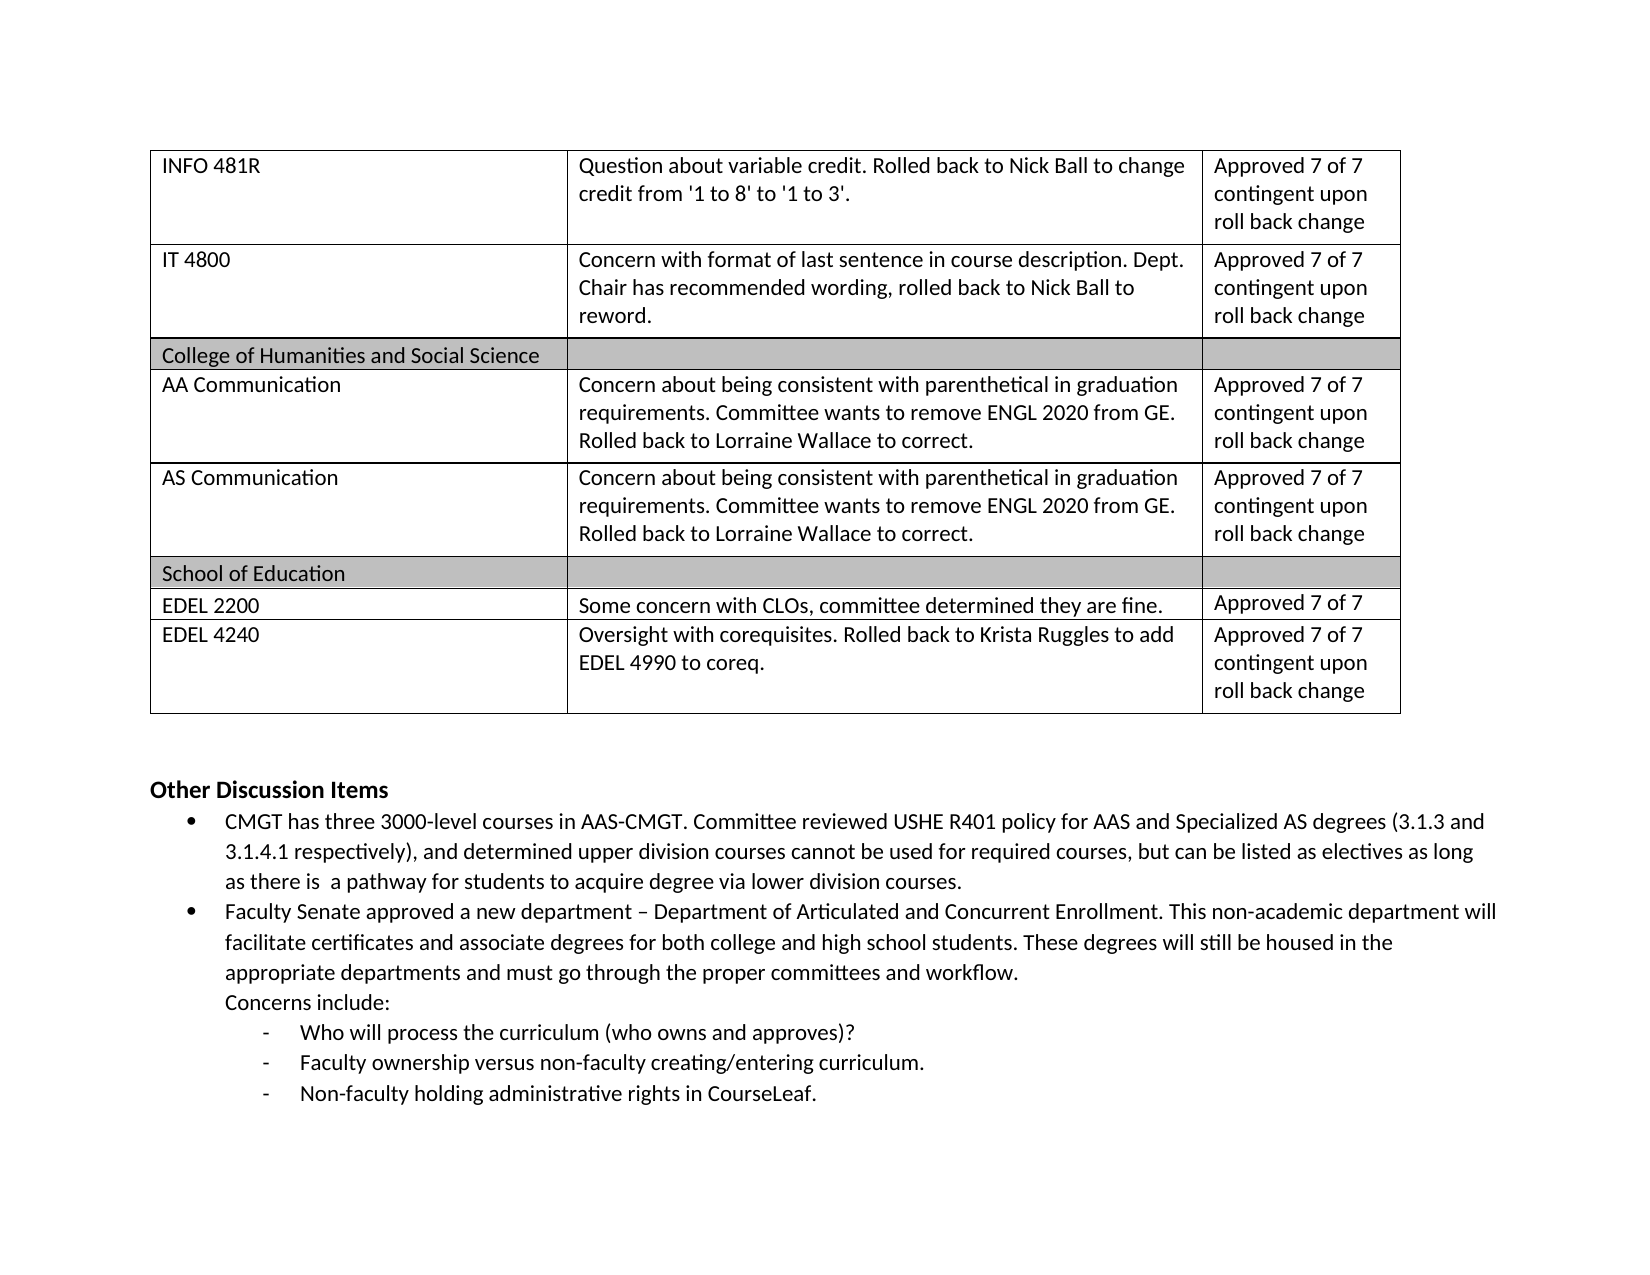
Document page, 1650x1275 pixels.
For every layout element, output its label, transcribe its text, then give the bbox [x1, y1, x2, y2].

list Faculty Senate approved a new department – Department of Articulated and Concurrent Enrollment. This non-academic department will facilitate certificates and associate degrees for both college and high school students. These degrees will still be housed in the appropriate departments and must go through the proper committees and workflow. [187, 897, 1500, 986]
list Faculty ownership versus non-faculty creating/entering curriculum. [262, 1048, 1500, 1077]
list Concerns include: [225, 988, 1500, 1016]
table_cell Approved 7 of 7 contingent upon roll back change [1203, 620, 1400, 712]
list Non-faculty holding administrative rights in CourseLeaf. [262, 1079, 1500, 1107]
table_cell School of Education [151, 557, 567, 587]
text Other Discussion Items [150, 774, 1500, 804]
table_cell IT 4800 [151, 245, 567, 337]
table_cell Concern with format of last sentence in course description. Dept. Chair has recommended wording, rolled back to Nick Ball to reword. [568, 245, 1202, 337]
list Who will process the curriculum (who owns and approves)? [262, 1018, 1500, 1046]
table_cell [568, 339, 1202, 369]
table_cell Approved 7 of 7 contingent upon roll back change [1203, 464, 1400, 556]
table_cell Some concern with CLOs, committee determined they are fine. [568, 589, 1202, 619]
table_cell Concern about being consistent with parenthetical in graduation requirements. Committee wants to remove ENGL 2020 from GE. Rolled back to Lorraine Wallace to correct. [568, 370, 1202, 462]
table_cell EDEL 4240 [151, 620, 567, 712]
table_cell Approved 7 of 7 contingent upon roll back change [1203, 151, 1400, 244]
table_cell College of Humanities and Social Science [151, 339, 567, 369]
table_cell EDEL 2200 [151, 589, 567, 619]
table_cell INFO 481R [151, 151, 567, 244]
table_cell AS Communication [151, 464, 567, 556]
table_cell Oversight with corequisites. Rolled back to Krista Ruggles to add EDEL 4990 to coreq. [568, 620, 1202, 712]
table_cell [1203, 557, 1400, 587]
list CMGT has three 3000-level courses in AAS-CMGT. Committee reviewed USHE R401 policy for AAS and Specialized AS degrees (3.1.3 and 3.1.4.1 respectively), and determined upper division courses cannot be used for required courses, but can be listed as electives as long as there is a pathway for students to acquire degree via lower division courses. [187, 807, 1500, 895]
table_cell AA Communication [151, 370, 567, 462]
table_cell [568, 557, 1202, 587]
table_cell Approved 7 of 7 contingent upon roll back change [1203, 370, 1400, 462]
table_cell Concern about being consistent with parenthetical in graduation requirements. Committee wants to remove ENGL 2020 from GE. Rolled back to Lorraine Wallace to correct. [568, 464, 1202, 556]
table_cell Question about variable credit. Rolled back to Nick Ball to change credit from '1 to 8' to '1 to 3'. [568, 151, 1202, 244]
table_cell [1203, 339, 1400, 369]
table_cell Approved 7 of 7 contingent upon roll back change [1203, 245, 1400, 337]
table_cell Approved 7 of 7 [1203, 589, 1400, 619]
